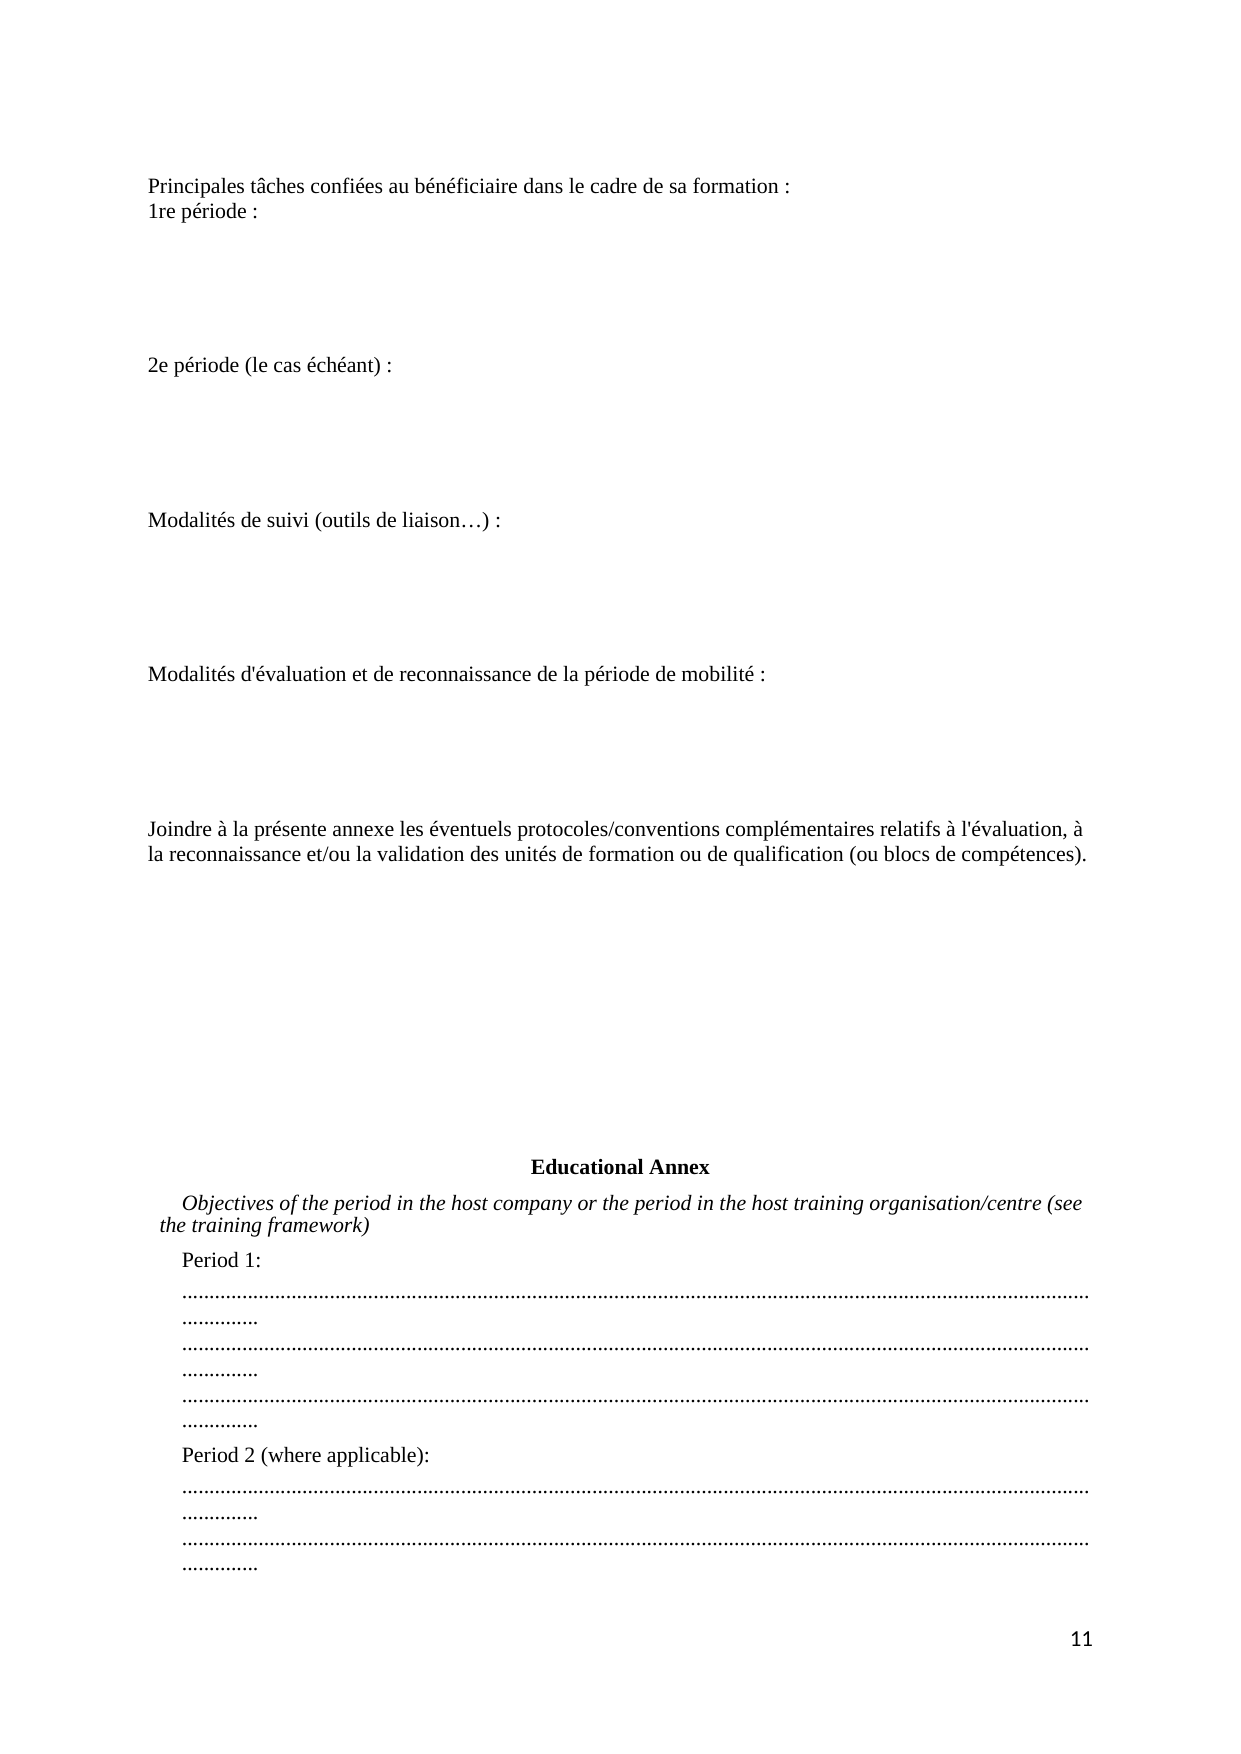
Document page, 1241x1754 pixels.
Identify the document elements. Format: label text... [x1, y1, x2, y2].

text Principales tâches confiées au bénéficiaire dans le cadre de sa formation : 1re période : [148, 148, 1093, 223]
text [182, 1525, 1093, 1576]
text Modalités de suivi (outils de liaison…) : [148, 482, 1093, 532]
text Modalités d'évaluation et de reconnaissance de la période de mobilité : [148, 636, 1093, 686]
text Educational Annex [148, 1154, 1093, 1179]
text Period 1: [182, 1247, 1093, 1273]
text Period 2 (where applicable): [182, 1442, 1093, 1468]
text 2e période (le cas échéant) : [148, 327, 1093, 378]
text Joindre à la présente annexe les éventuels protocoles/conventions complémentaires relatifs à l'évaluation, à la reconnaissance et/ou la validation des unités de formation ou de qualification (ou blocs de compétences). [148, 790, 1093, 866]
text Objectives of the period in the host company or the period in the host training organisation/centre (see the training framework) [159, 1193, 1093, 1237]
